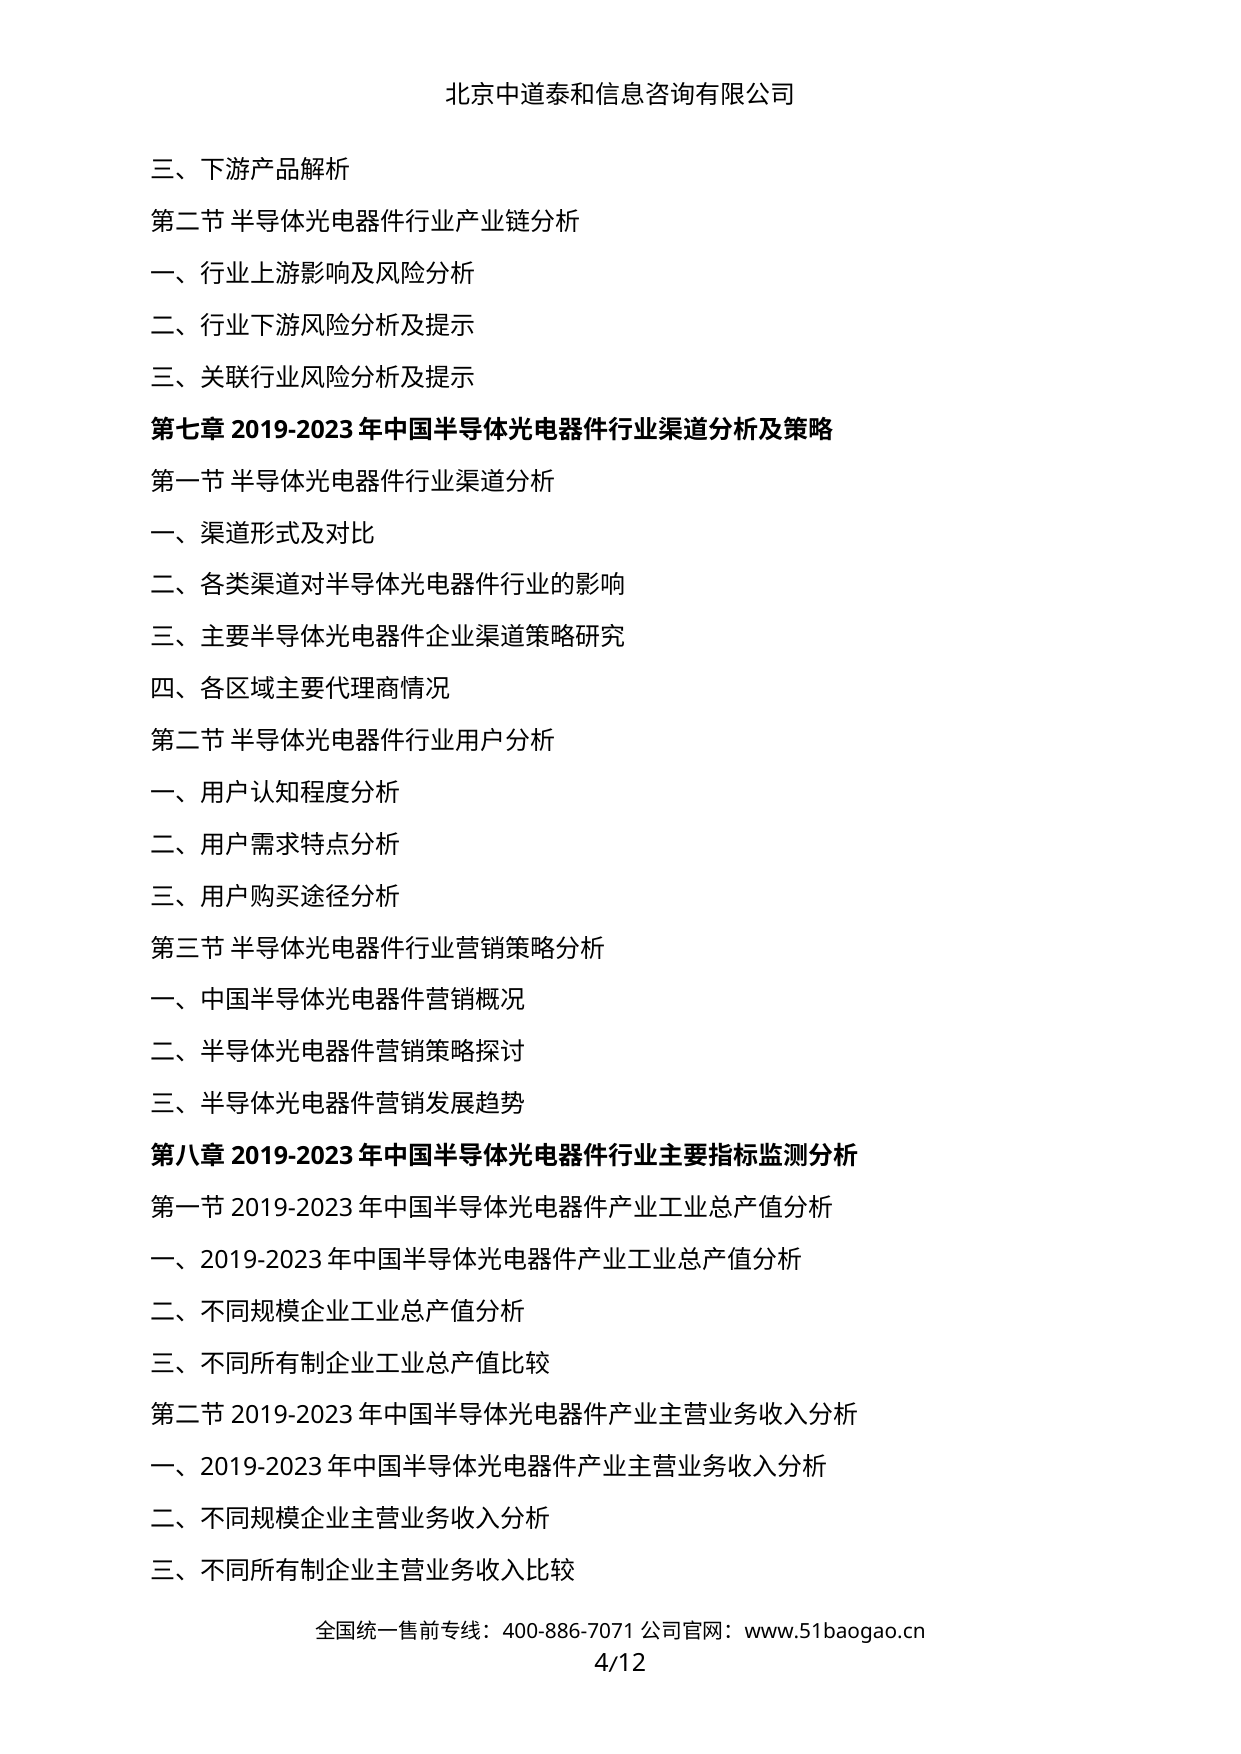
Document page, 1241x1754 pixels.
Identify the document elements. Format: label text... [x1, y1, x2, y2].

text 四、各区域主要代理商情况 [150, 669, 1090, 705]
text 第一节 2019-2023年中国半导体光电器件产业工业总产值分析 [150, 1187, 1090, 1224]
text 一、2019-2023年中国半导体光电器件产业工业总产值分析 [150, 1239, 1090, 1276]
text 一、2019-2023年中国半导体光电器件产业主营业务收入分析 [150, 1447, 1090, 1483]
text 第二节 半导体光电器件行业用户分析 [150, 721, 1090, 757]
text 二、不同规模企业工业总产值分析 [150, 1291, 1090, 1327]
text 二、各类渠道对半导体光电器件行业的影响 [150, 565, 1090, 601]
text 二、行业下游风险分析及提示 [150, 306, 1090, 342]
text 第二节 半导体光电器件行业产业链分析 [150, 202, 1090, 238]
text 三、半导体光电器件营销发展趋势 [150, 1084, 1090, 1120]
text 三、主要半导体光电器件企业渠道策略研究 [150, 617, 1090, 653]
text 三、用户购买途径分析 [150, 876, 1090, 912]
text 第八章 2019-2023年中国半导体光电器件行业主要指标监测分析 [150, 1136, 1090, 1172]
text 二、半导体光电器件营销策略探讨 [150, 1032, 1090, 1068]
text 第七章 2019-2023年中国半导体光电器件行业渠道分析及策略 [150, 409, 1090, 446]
text 三、不同所有制企业主营业务收入比较 [150, 1551, 1090, 1587]
text 第三节 半导体光电器件行业营销策略分析 [150, 928, 1090, 964]
text 一、中国半导体光电器件营销概况 [150, 980, 1090, 1016]
text 三、不同所有制企业工业总产值比较 [150, 1343, 1090, 1379]
text 一、行业上游影响及风险分析 [150, 254, 1090, 290]
text 二、用户需求特点分析 [150, 824, 1090, 861]
text 第一节 半导体光电器件行业渠道分析 [150, 461, 1090, 497]
text 二、不同规模企业主营业务收入分析 [150, 1499, 1090, 1535]
text 三、下游产品解析 [150, 150, 1090, 186]
text 第二节 2019-2023年中国半导体光电器件产业主营业务收入分析 [150, 1395, 1090, 1431]
text 一、用户认知程度分析 [150, 772, 1090, 809]
text 一、渠道形式及对比 [150, 513, 1090, 549]
text 三、关联行业风险分析及提示 [150, 357, 1090, 394]
